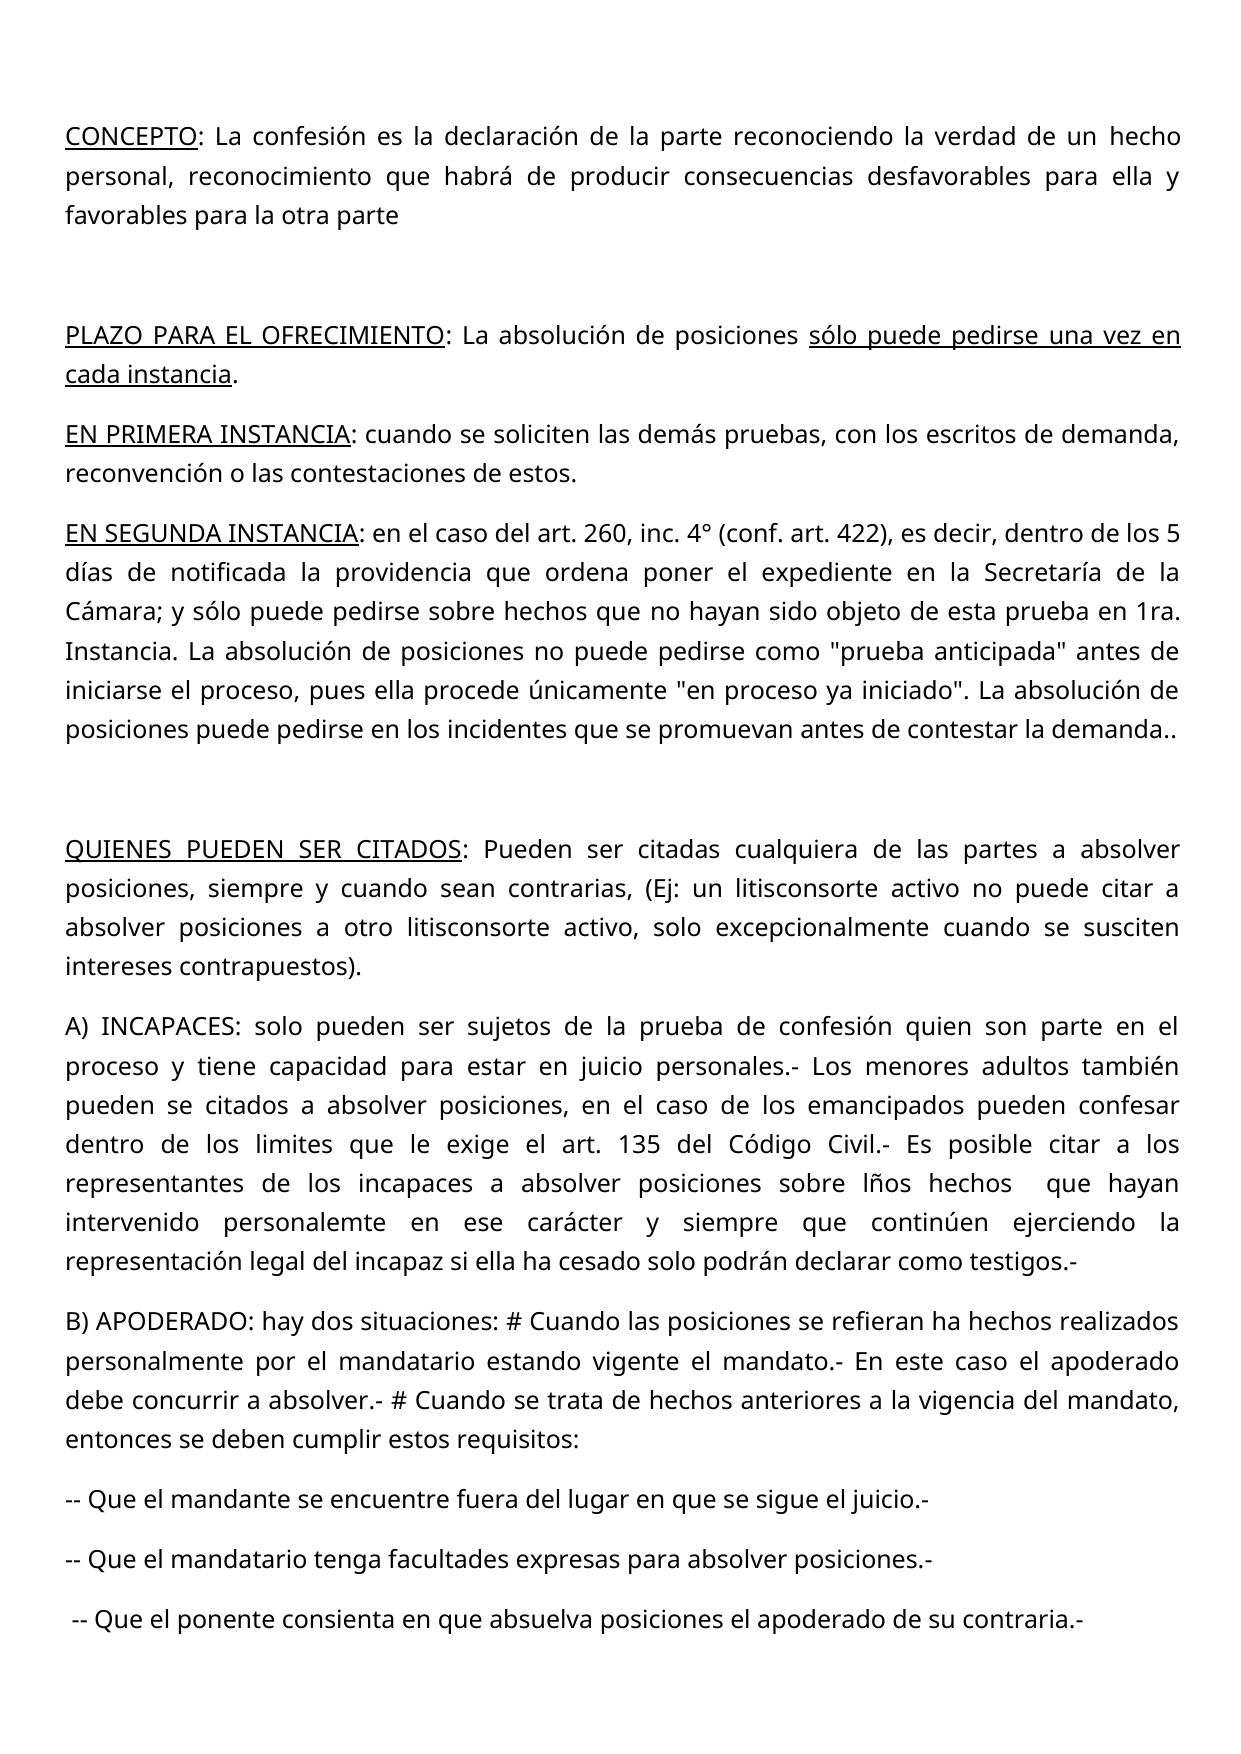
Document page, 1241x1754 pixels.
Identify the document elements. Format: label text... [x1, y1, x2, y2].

text PLAZO PARA EL OFRECIMIENTO: La absolución de posiciones sólo puede pedirse una vez en cada instancia. [65, 317, 1181, 391]
text -- Que el ponente consienta en que absuelva posiciones el apoderado de su contraria.- [65, 1602, 1181, 1636]
text A) INCAPACES: solo pueden ser sujetos de la prueba de confesión quien son parte en el proceso y tiene capacidad para estar en juicio personales.- Los menores adultos también pueden se citados a absolver posiciones, en el caso de los emancipados pueden confesar dentro de los limites que le exige el art. 135 del Código Civil.- Es posible citar a los representantes de los incapaces a absolver posiciones sobre lños hechos que hayan intervenido personalemte en ese carácter y siempre que continúen ejerciendo la representación legal del incapaz si ella ha cesado solo podrán declarar como testigos.- [65, 1009, 1181, 1278]
text EN SEGUNDA INSTANCIA: en el caso del art. 260, inc. 4° (conf. art. 422), es decir, dentro de los 5 días de notificada la providencia que ordena poner el expediente en de ; y sólo puede pedirse sobre hechos que no hayan sido objeto de esta prueba en 1ra. Instancia. La absolución de posiciones no puede pedirse como "prueba anticipada" antes de iniciarse el proceso, pues ella procede únicamente "en proceso ya iniciado". La absolución de posiciones puede pedirse en los incidentes que se promuevan antes de contestar la demanda.. [65, 516, 1181, 746]
text CONCEPTO: La confesión es la declaración de la parte reconociendo la verdad de un hecho personal, reconocimiento que habrá de producir consecuencias desfavorables para ella y favorables para la otra parte [65, 119, 1181, 231]
text -- Que el mandatario tenga facultades expresas para absolver posiciones.- [65, 1542, 1181, 1576]
text -- Que el mandante se encuentre fuera del lugar en que se sigue el juicio.- [65, 1482, 1181, 1516]
text EN PRIMERA INSTANCIA: cuando se soliciten las demás pruebas, con los escritos de demanda, reconvención o las contestaciones de estos. [65, 417, 1181, 490]
text QUIENES PUEDEN SER CITADOS: Pueden ser citadas cualquiera de las partes a absolver posiciones, siempre y cuando sean contrarias, (Ej: un litisconsorte activo no puede citar a absolver posiciones a otro litisconsorte activo, solo excepcionalmente cuando se susciten intereses contrapuestos). [65, 832, 1181, 983]
text B) APODERADO: hay dos situaciones: # Cuando las posiciones se refieran ha hechos realizados personalmente por el mandatario estando vigente el mandato.- En este caso el apoderado debe concurrir a absolver.- # Cuando se trata de hechos anteriores a la vigencia del mandato, entonces se deben cumplir estos requisitos: [65, 1304, 1181, 1456]
